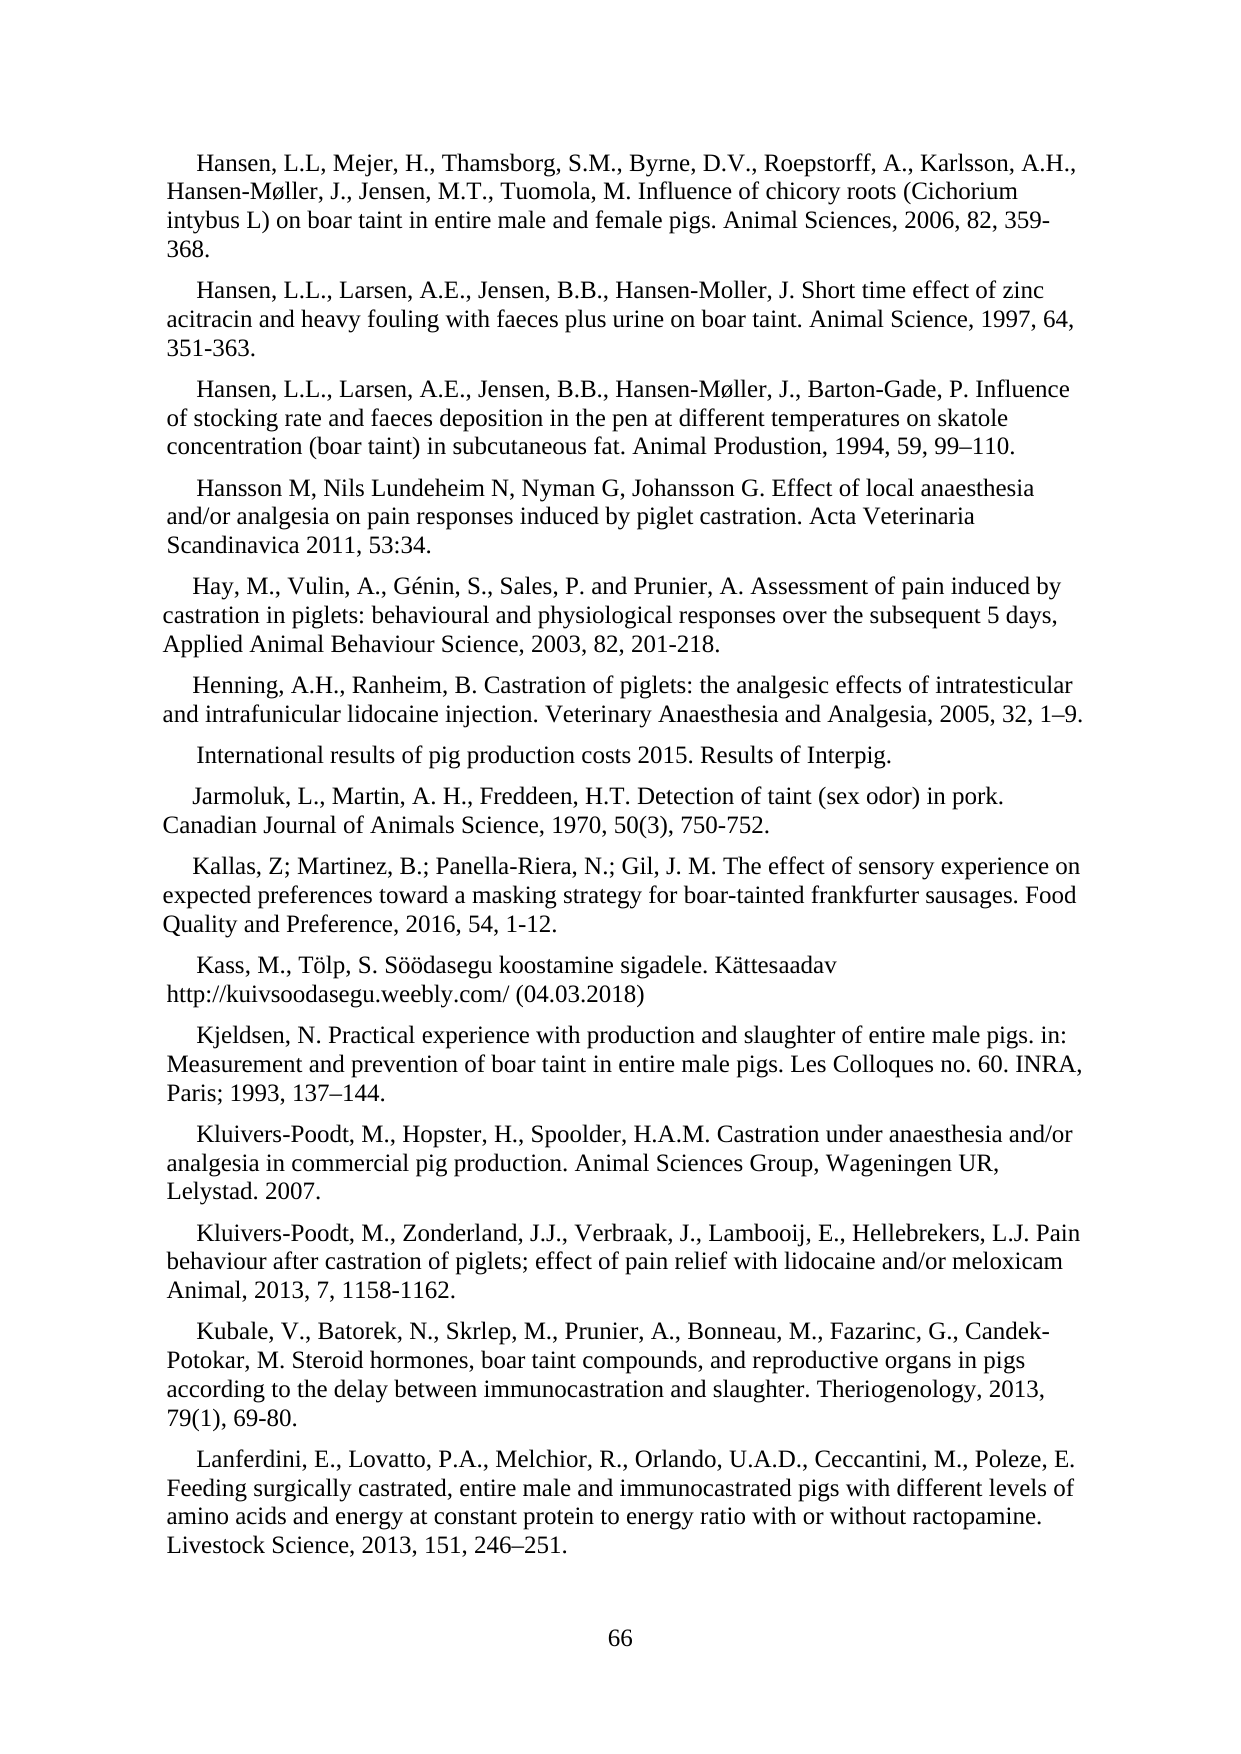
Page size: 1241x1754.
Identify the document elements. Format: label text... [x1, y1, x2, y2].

text Hansson M, Nils Lundeheim N, Nyman G, Johansson G. Effect of local anaesthesia and/or analgesia on pain responses induced by piglet castration. Acta Veterinaria Scandinavica 2011, 53:34. [166, 473, 1093, 559]
text Kass, M., Tölp, S. Söödasegu koostamine sigadele. Kättesaadav http://kuivsoodasegu.weebly.com/ (04.03.2018) [166, 950, 1093, 1008]
text Lanferdini, E., Lovatto, P.A., Melchior, R., Orlando, U.A.D., Ceccantini, M., Poleze, E. Feeding surgically castrated, entire male and immunocastrated pigs with different levels of amino acids and energy at constant protein to energy ratio with or without ractopamine. Livestock Science, 2013, 151, 246–251. [166, 1444, 1093, 1559]
text Kjeldsen, N. Practical experience with production and slaughter of entire male pigs. in: Measurement and prevention of boar taint in entire male pigs. Les Colloques no. 60. INRA, Paris; 1993, 137–144. [166, 1020, 1093, 1106]
text Kubale, V., Batorek, N., Skrlep, M., Prunier, A., Bonneau, M., Fazarinc, G., Candek-Potokar, M. Steroid hormones, boar taint compounds, and reproductive organs in pigs according to the delay between immunocastration and slaughter. Theriogenology, 2013, 79(1), 69-80. [166, 1316, 1093, 1431]
text Hansen, L.L, Mejer, H., Thamsborg, S.M., Byrne, D.V., Roepstorff, A., Karlsson, A.H., Hansen-Møller, J., Jensen, M.T., Tuomola, M. Influence of chicory roots (Cichorium intybus L) on boar taint in entire male and female pigs. Animal Sciences, 2006, 82, 359-368. [166, 148, 1093, 263]
text Hay, M., Vulin, A., Génin, S., Sales, P. and Prunier, A. Assessment of pain induced by castration in piglets: behavioural and physiological responses over the subsequent 5 days, Applied Animal Behaviour Science, 2003, 82, 201-218. [162, 571, 1093, 658]
text Kallas, Z; Martinez, B.; Panella-Riera, N.; Gil, J. M. The effect of sensory experience on expected preferences toward a masking strategy for boar-tainted frankfurter sausages. Food Quality and Preference, 2016, 54, 1-12. [162, 851, 1093, 938]
text Hansen, L.L., Larsen, A.E., Jensen, B.B., Hansen-Moller, J. Short time effect of zinc acitracin and heavy fouling with faeces plus urine on boar taint. Animal Science, 1997, 64, 351-363. [166, 275, 1093, 361]
text Hansen, L.L., Larsen, A.E., Jensen, B.B., Hansen-Møller, J., Barton-Gade, P. Influence of stocking rate and faeces deposition in the pen at different temperatures on skatole concentration (boar taint) in subcutaneous fat. Animal Produstion, 1994, 59, 99–110. [166, 374, 1093, 460]
text International results of pig production costs 2015. Results of Interpig. [166, 740, 1093, 769]
text Henning, A.H., Ranheim, B. Castration of piglets: the analgesic effects of intratesticular and intrafunicular lidocaine injection. Veterinary Anaesthesia and Analgesia, 2005, 32, 1–9. [162, 670, 1093, 728]
text Kluivers-Poodt, M., Zonderland, J.J., Verbraak, J., Lambooij, E., Hellebrekers, L.J. Pain behaviour after castration of piglets; effect of pain relief with lidocaine and/or meloxicam Animal, 2013, 7, 1158-1162. [166, 1218, 1093, 1304]
text Kluivers-Poodt, M., Hopster, H., Spoolder, H.A.M. Castration under anaesthesia and/or analgesia in commercial pig production. Animal Sciences Group, Wageningen UR, Lelystad. 2007. [166, 1119, 1093, 1205]
text Jarmoluk, L., Martin, A. H., Freddeen, H.T. Detection of taint (sex odor) in pork. Canadian Journal of Animals Science, 1970, 50(3), 750-752. [162, 781, 1093, 839]
